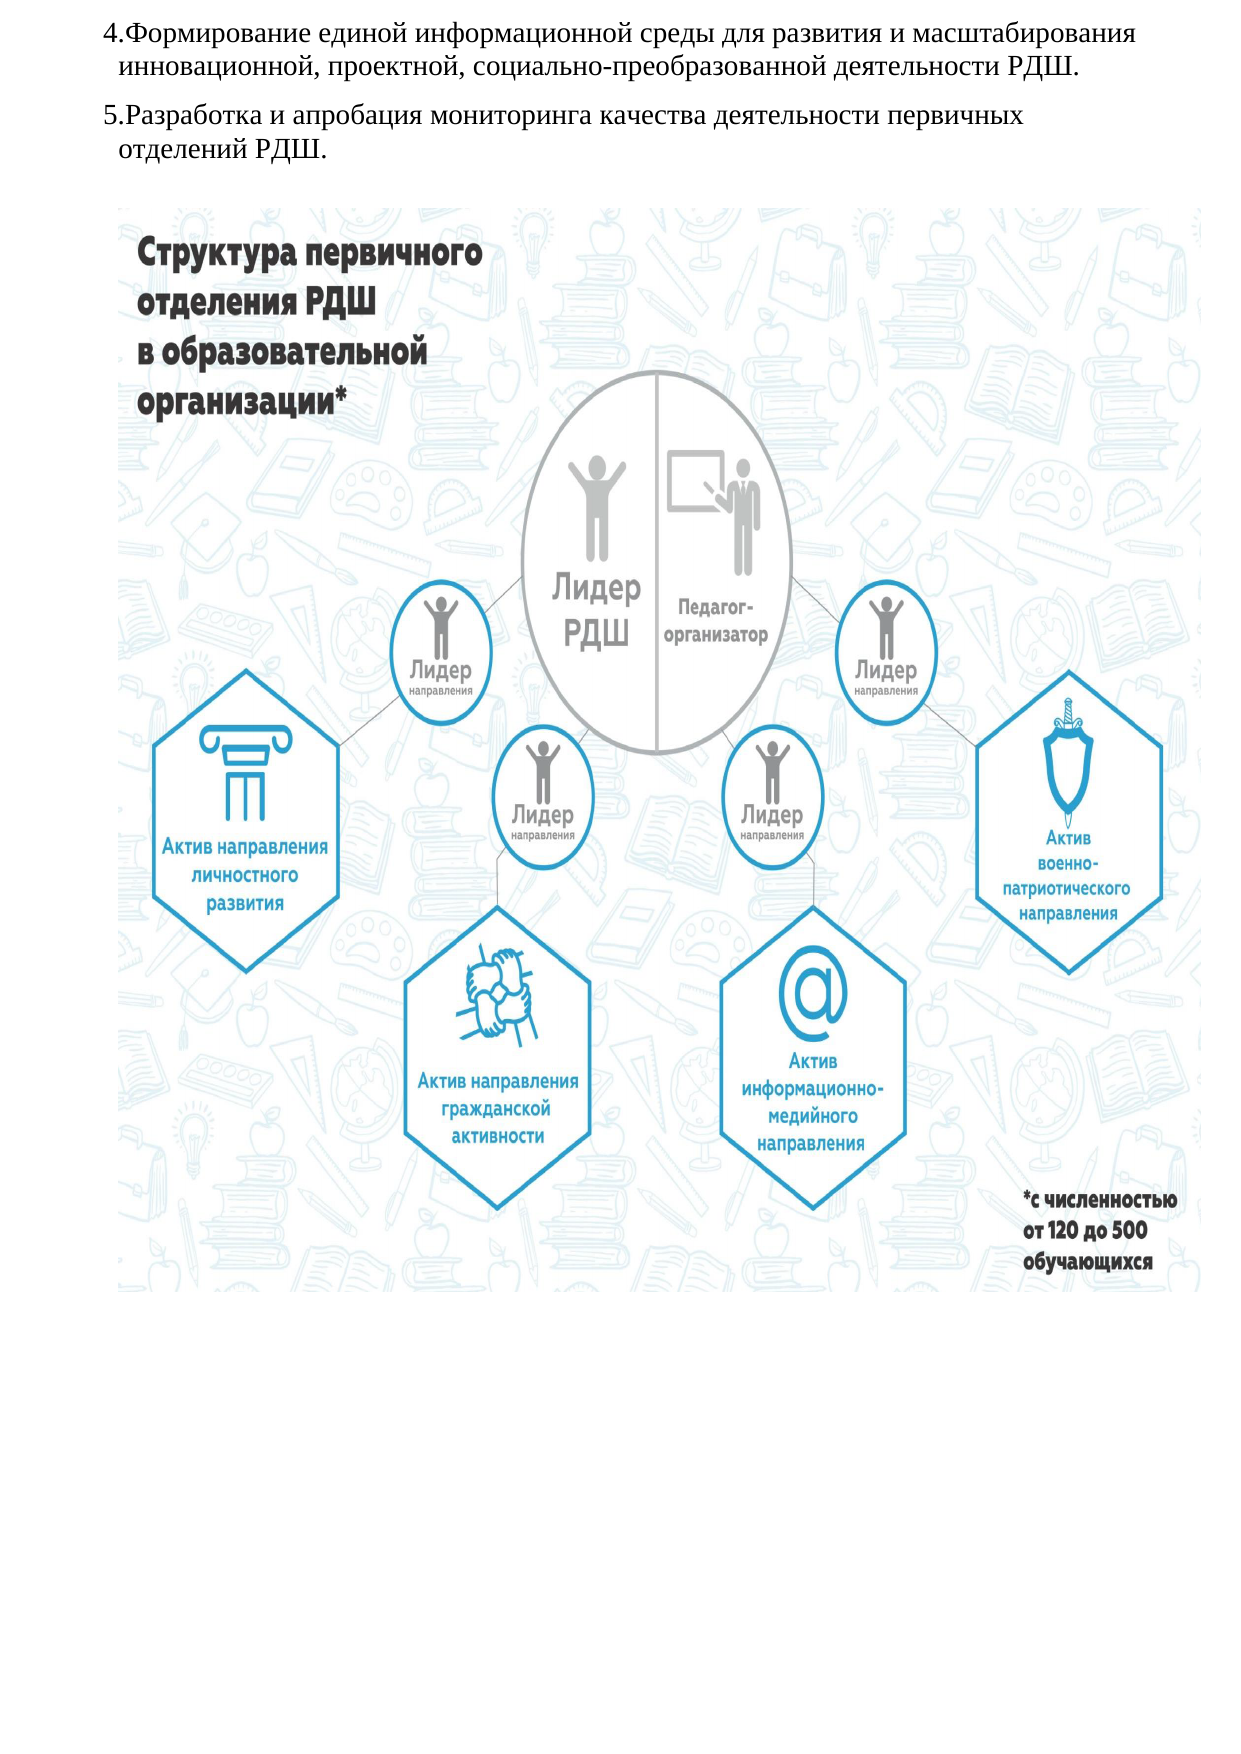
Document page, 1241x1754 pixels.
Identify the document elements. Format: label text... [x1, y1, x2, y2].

text 5.Разработка и апробация мониторинга качества деятельности первичных отделений РДШ. [59, 97, 1152, 164]
text 4.Формирование единой информационной среды для развития и масштабирования инновационной, проектной, социально-преобразованной деятельности РДШ. [59, 15, 1152, 82]
